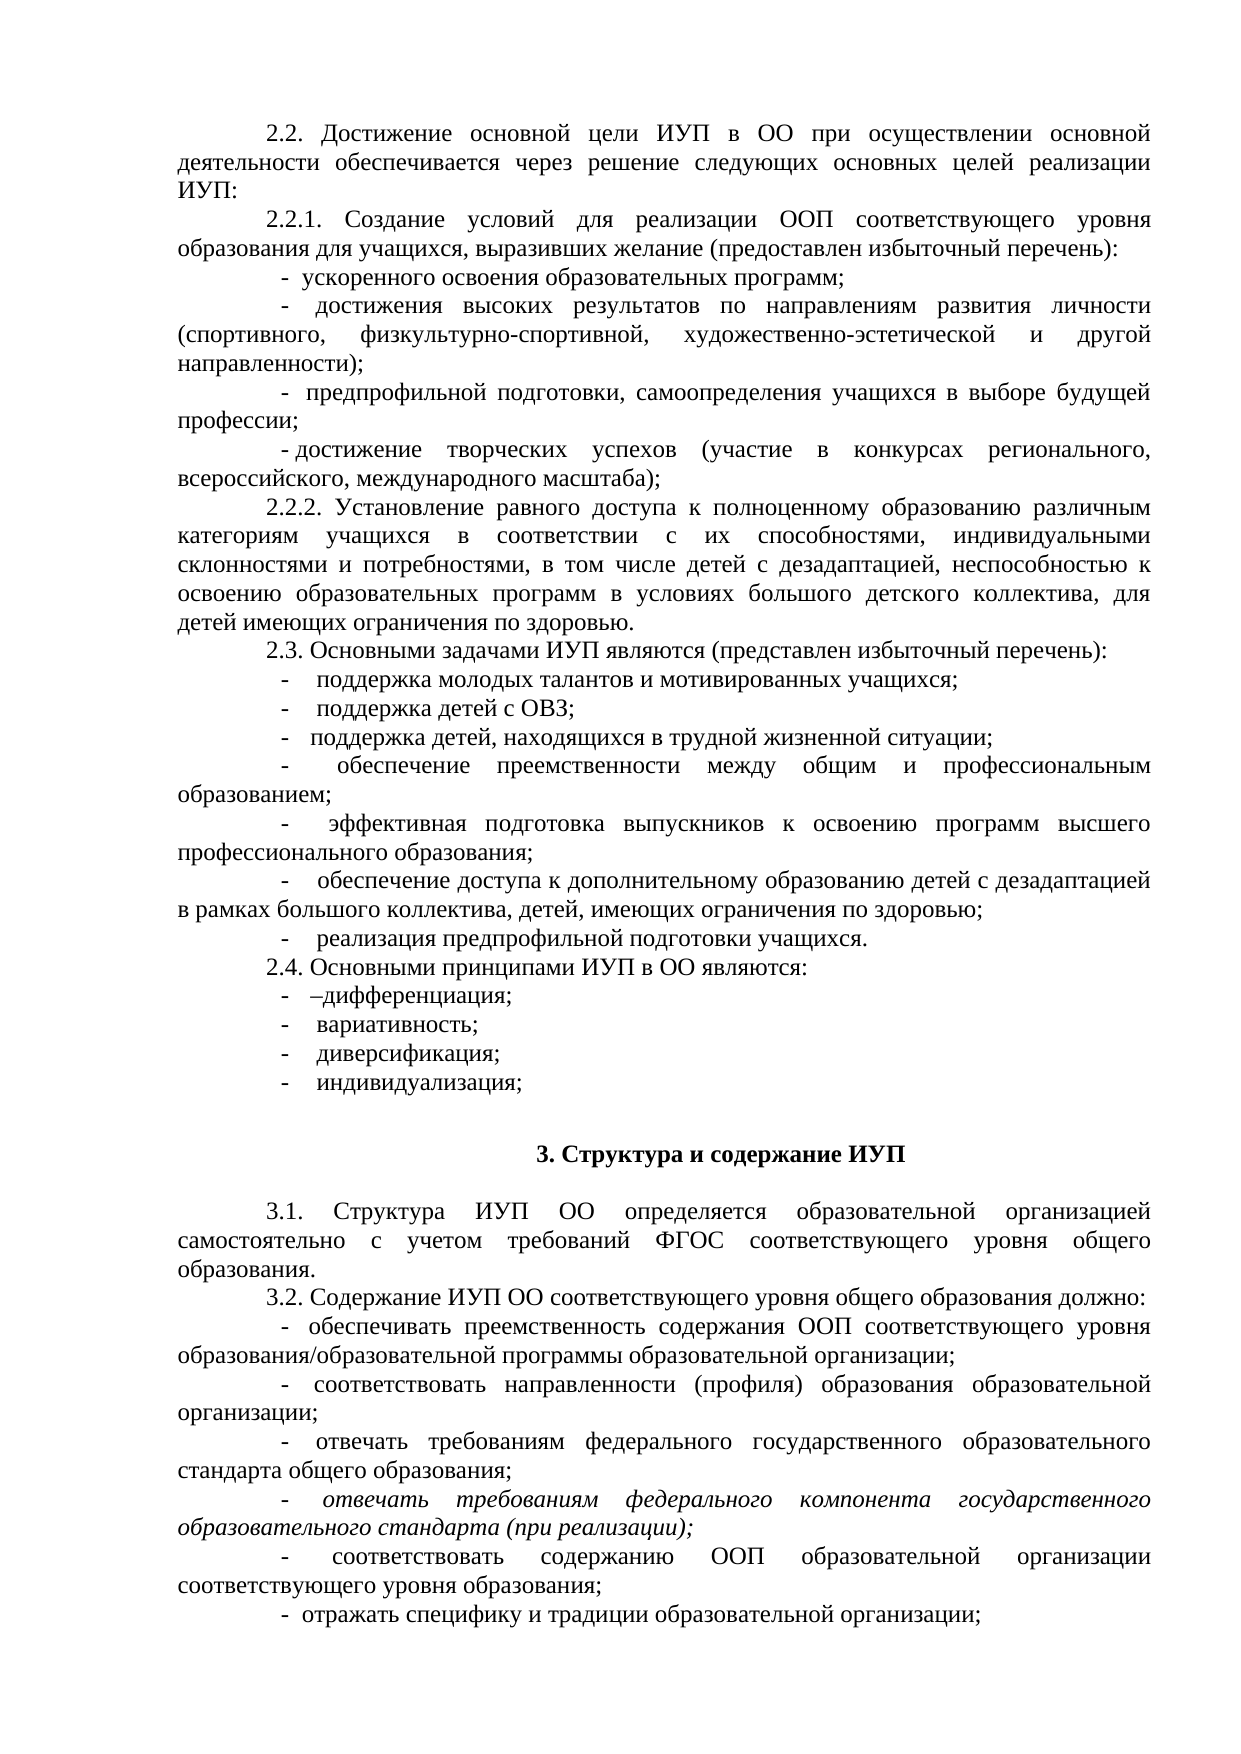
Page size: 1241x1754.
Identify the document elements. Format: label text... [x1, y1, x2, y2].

text 2.3. Основными задачами ИУП являются (представлен избыточный перечень): [177, 636, 1152, 664]
list ускоренного освоения образовательных программ; [177, 262, 1152, 291]
list соответствовать содержанию ООП образовательной организации соответствующего уровня образования; [177, 1541, 1152, 1599]
list поддержка детей с ОВЗ; [177, 693, 1152, 722]
list отражать специфику и традиции образовательной организации; [177, 1599, 1152, 1627]
list соответствовать направленности (профиля) образования образовательной организации; [177, 1369, 1152, 1426]
list эффективная подготовка выпускников к освоению программ высшего профессионального образования; [177, 808, 1152, 866]
text 2.2. Достижение основной цели ИУП в ОО при осуществлении основной деятельности обеспечивается через решение следующих основных целей реализации ИУП: [177, 118, 1152, 204]
list обеспечение доступа к дополнительному образованию детей с дезадаптацией в рамках большого коллектива, детей, имеющих ограничения по здоровью; [177, 866, 1152, 923]
list обеспечение преемственности между общим и профессиональным образованием; [177, 751, 1152, 808]
list достижение творческих успехов (участие в конкурсах регионального, всероссийского, международного масштаба); [177, 434, 1152, 492]
list отвечать требованиям федерального компонента государственного образовательного стандарта (при реализации); [177, 1484, 1152, 1541]
list индивидуализация; [177, 1067, 1152, 1096]
list предпрофильной подготовки, самоопределения учащихся в выборе будущей профессии; [177, 377, 1152, 434]
list вариативность; [177, 1009, 1152, 1038]
list реализация предпрофильной подготовки учащихся. [177, 923, 1152, 952]
list поддержка молодых талантов и мотивированных учащихся; [177, 664, 1152, 693]
text 2.2.2. Установление равного доступа к полноценному образованию различным категориям учащихся в соответствии с их способностями, индивидуальными склонностями и потребностями, в том числе детей с дезадаптацией, неспособностью к освоению образовательных программ в условиях большого детского коллектива, для детей имеющих ограничения по здоровью. [177, 492, 1152, 636]
text 3.1. Структура ИУП ОО определяется образовательной организацией самостоятельно с учетом требований ФГОС соответствующего уровня общего образования. [177, 1196, 1152, 1282]
list достижения высоких результатов по направлениям развития личности (спортивного, физкультурно-спортивной, художественно-эстетической и другой направленности); [177, 291, 1152, 377]
list –дифференциация; [177, 981, 1152, 1009]
list обеспечивать преемственность содержания ООП соответствующего уровня образования/образовательной программы образовательной организации; [177, 1311, 1152, 1369]
list поддержка детей, находящихся в трудной жизненной ситуации; [177, 722, 1152, 751]
text 2.4. Основными принципами ИУП в ОО являются: [177, 952, 1152, 981]
list отвечать требованиям федерального государственного образовательного стандарта общего образования; [177, 1426, 1152, 1484]
text 2.2.1. Создание условий для реализации ООП соответствующего уровня образования для учащихся, выразивших желание (предоставлен избыточный перечень): [177, 204, 1152, 262]
text 3. Структура и содержание ИУП [290, 1139, 1152, 1167]
list диверсификация; [177, 1038, 1152, 1067]
text 3.2. Содержание ИУП ОО соответствующего уровня общего образования должно: [177, 1282, 1152, 1311]
